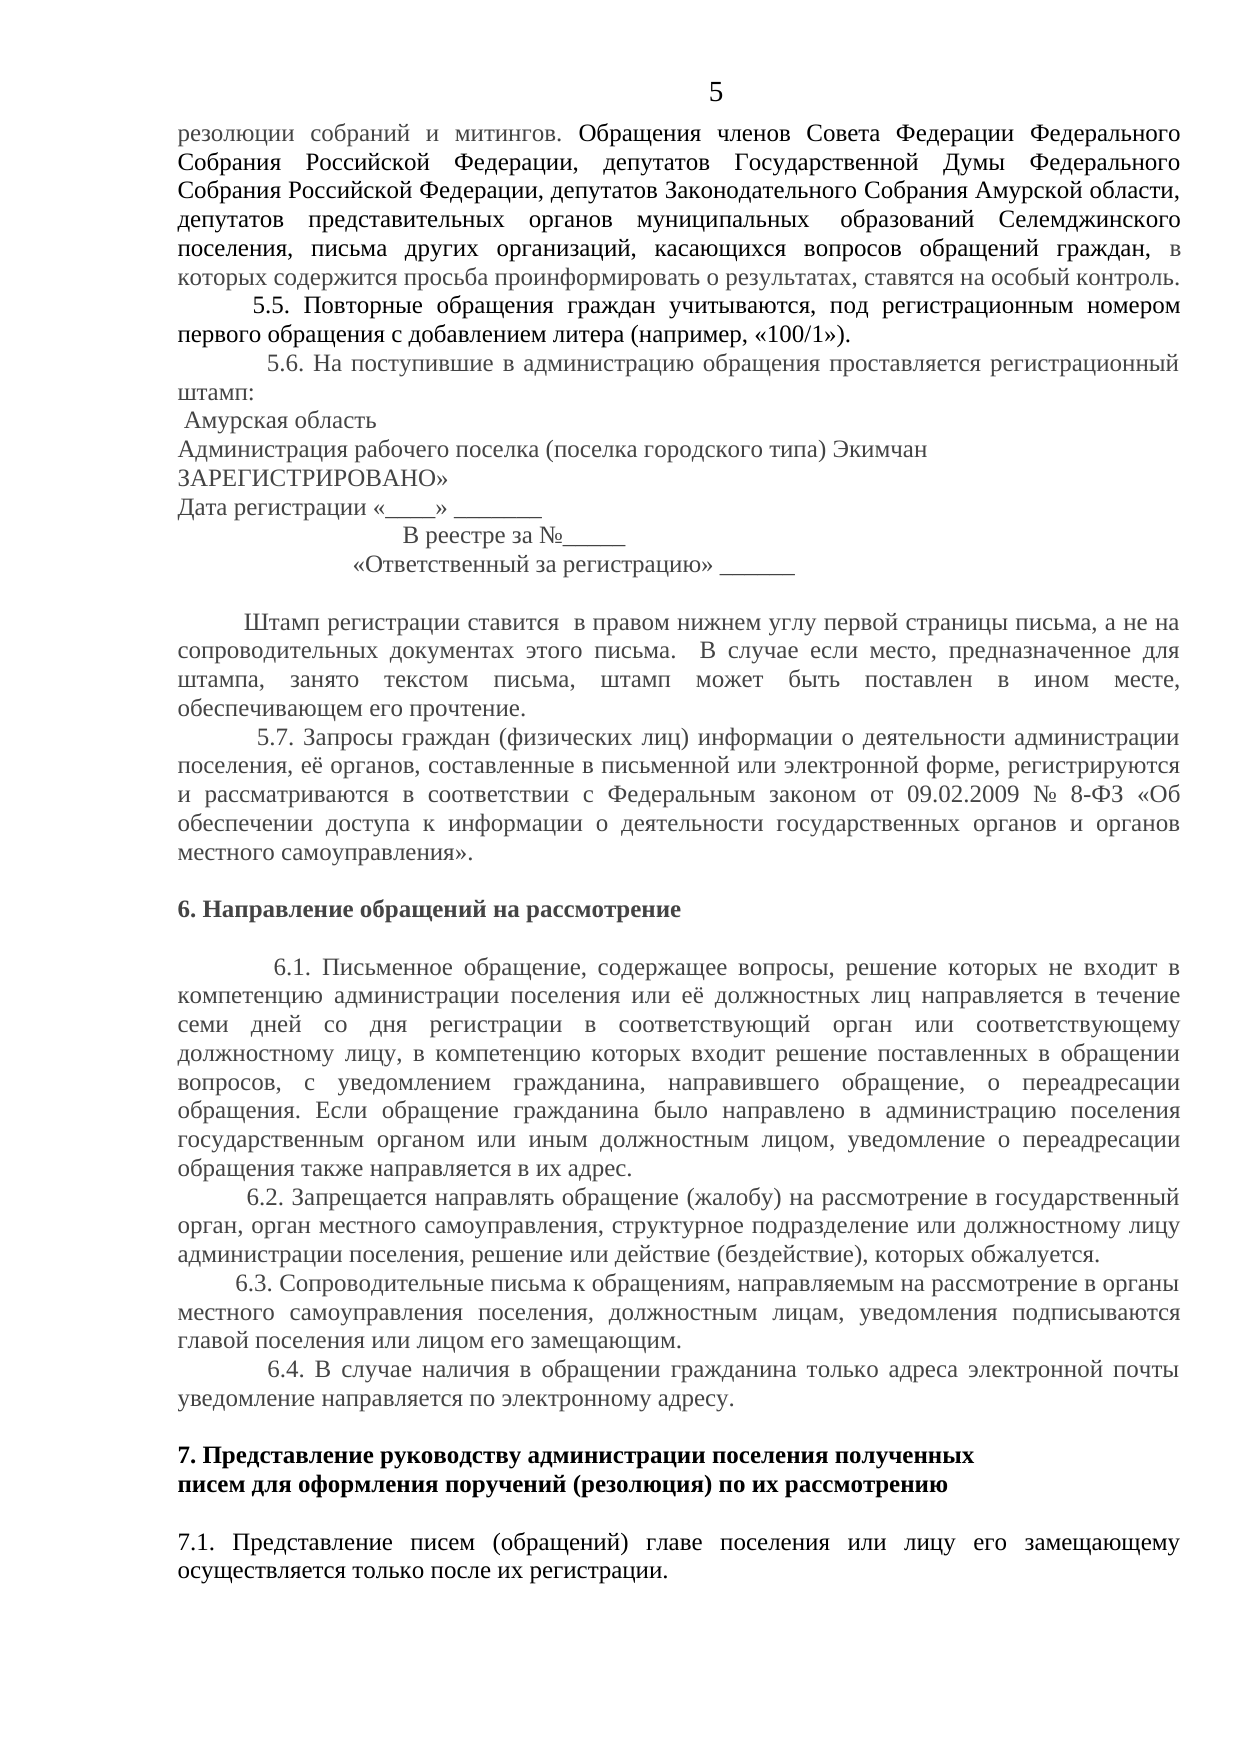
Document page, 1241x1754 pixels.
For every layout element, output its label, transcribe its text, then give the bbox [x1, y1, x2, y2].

text ЗАРЕГИСТРИРОВАНО» [177, 463, 1181, 492]
text Амурская область [177, 406, 1181, 434]
text 6.1. Письменное обращение, содержащее вопросы, решение которых не входит в компетенцию администрации поселения или её должностных лиц направляется в течение семи дней со дня регистрации в соответствующий орган или соответствующему должностному лицу, в компетенцию которых входит решение поставленных в обращении вопросов, с уведомлением гражданина, направившего обращение, о переадресации обращения. Если обращение гражданина было направлено в администрацию поселения государственным органом или иным должностным лицом, уведомление о переадресации обращения также направляется в их адрес. [177, 952, 1181, 1182]
text 6.2. Запрещается направлять обращение (жалобу) на рассмотрение в государственный орган, орган местного самоуправления, структурное подразделение или должностному лицу администрации поселения, решение или действие (бездействие), которых обжалуется. [177, 1182, 1181, 1268]
text Администрация рабочего поселка (поселка городского типа) Экимчан [177, 434, 1181, 463]
text 6. Направление обращений на рассмотрение [177, 894, 1181, 923]
text «Ответственный за регистрацию» ______ [177, 549, 1181, 578]
text 5.5. Повторные обращения граждан учитываются, под регистрационным номером первого обращения с добавлением литера (например, «100/1»). [177, 291, 1181, 348]
text 5.6. На поступившие в администрацию обращения проставляется регистрационный штамп: [177, 348, 1181, 406]
text писем для оформления поручений (резолюция) по их рассмотрению [177, 1469, 1181, 1498]
text 7. Представление руководству администрации поселения полученных [177, 1441, 1181, 1469]
text В реестре за №_____ [177, 521, 1181, 549]
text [177, 118, 1181, 291]
text 6.4. В случае наличия в обращении гражданина только адреса электронной почты уведомление направляется по электронному адресу. [177, 1354, 1181, 1412]
text 5.7. Запросы граждан (физических лиц) информации о деятельности администрации поселения, её органов, составленные в письменной или электронной форме, регистрируются и рассматриваются в соответствии с Федеральным законом от 09.02.2009 № 8-ФЗ «Об обеспечении доступа к информации о деятельности государственных органов и органов местного самоуправления». [177, 722, 1181, 866]
text 6.3. Сопроводительные письма к обращениям, направляемым на рассмотрение в органы местного самоуправления поселения, должностным лицам, уведомления подписываются главой поселения или лицом его замещающим. [177, 1268, 1181, 1354]
text Дата регистрации «____» _______ [177, 492, 1181, 521]
text 7.1. Представление писем (обращений) главе поселения или лицу его замещающему осуществляется только после их регистрации. [177, 1527, 1181, 1584]
text Штамп регистрации ставится в правом нижнем углу первой страницы письма, а не на сопроводительных документах этого письма. В случае если место, предназначенное для штампа, занято текстом письма, штамп может быть поставлен в ином месте, обеспечивающем его прочтение. [177, 607, 1181, 722]
